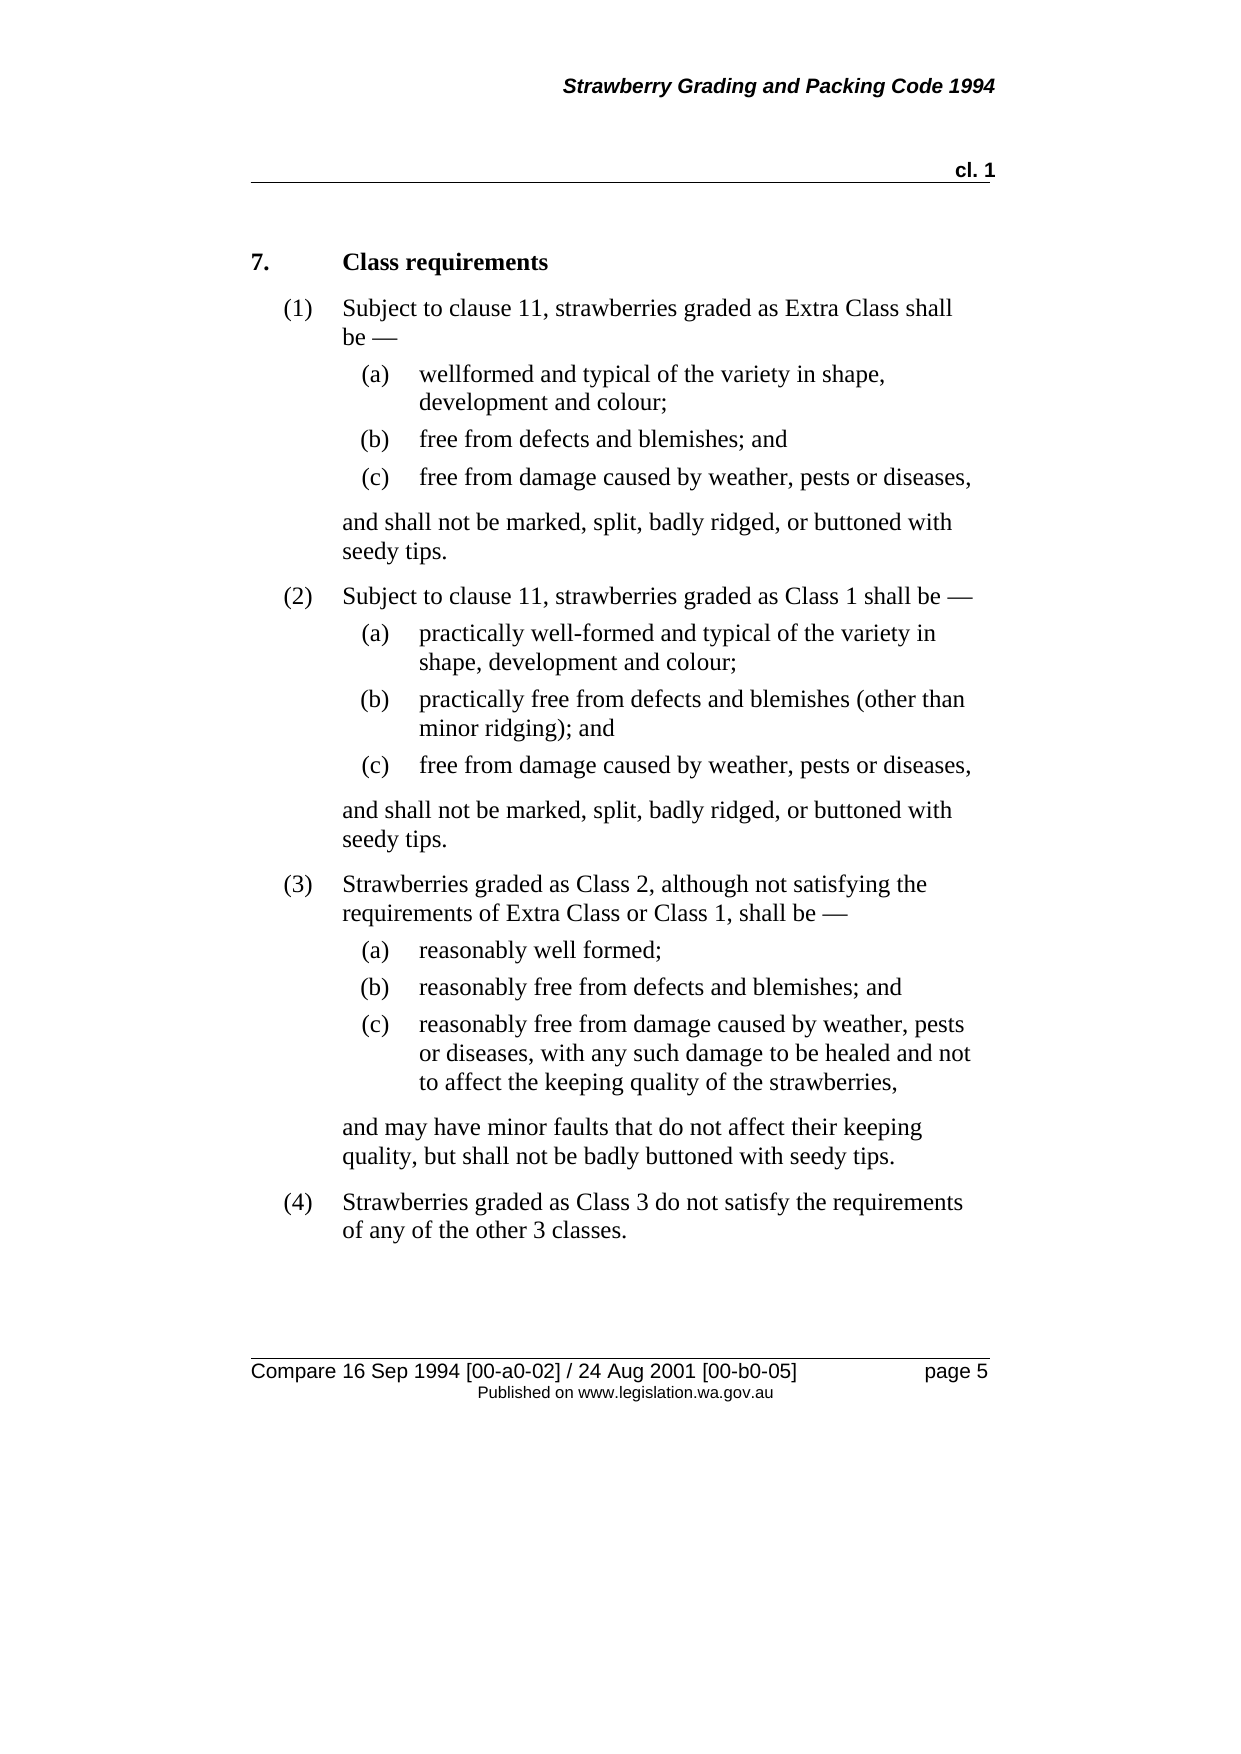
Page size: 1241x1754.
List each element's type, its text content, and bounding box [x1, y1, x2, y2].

text (c) free from damage caused by weather, pests or diseases, [251, 750, 990, 779]
text (b) reasonably free from defects and blemishes; and [251, 972, 990, 1001]
subtitle 7. Class requirements [251, 247, 990, 276]
text (b) free from defects and blemishes; and [251, 424, 990, 453]
text (3) Strawberries graded as Class 2, although not satisfying the requirements of Extra Class or Class 1, shall be — [251, 869, 990, 927]
text (c) free from damage caused by weather, pests or diseases, [251, 462, 990, 490]
text (a) reasonably well formed; [251, 935, 990, 964]
text (b) practically free from defects and blemishes (other than minor ridging); and [251, 684, 990, 742]
text and shall not be marked, split, badly ridged, or buttoned with seedy tips. [251, 507, 990, 564]
text (2) Subject to clause 11, strawberries graded as Class 1 shall be — [251, 581, 990, 610]
text and may have minor faults that do not affect their keeping quality, but shall not be badly buttoned with seedy tips. [251, 1112, 990, 1170]
text (a) practically well-formed and typical of the variety in shape, development and colour; [251, 618, 990, 676]
text (4) Strawberries graded as Class 3 do not satisfy the requirements of any of the other 3 classes. [251, 1187, 990, 1244]
text and shall not be marked, split, badly ridged, or buttoned with seedy tips. [251, 795, 990, 853]
text (c) reasonably free from damage caused by weather, pests or diseases, with any such damage to be healed and not to affect the keeping quality of the strawberries, [251, 1009, 990, 1096]
text (1) Subject to clause 11, strawberries graded as Extra Class shall be — [251, 293, 990, 350]
text (a) wellformed and typical of the variety in shape, development and colour; [251, 359, 990, 416]
